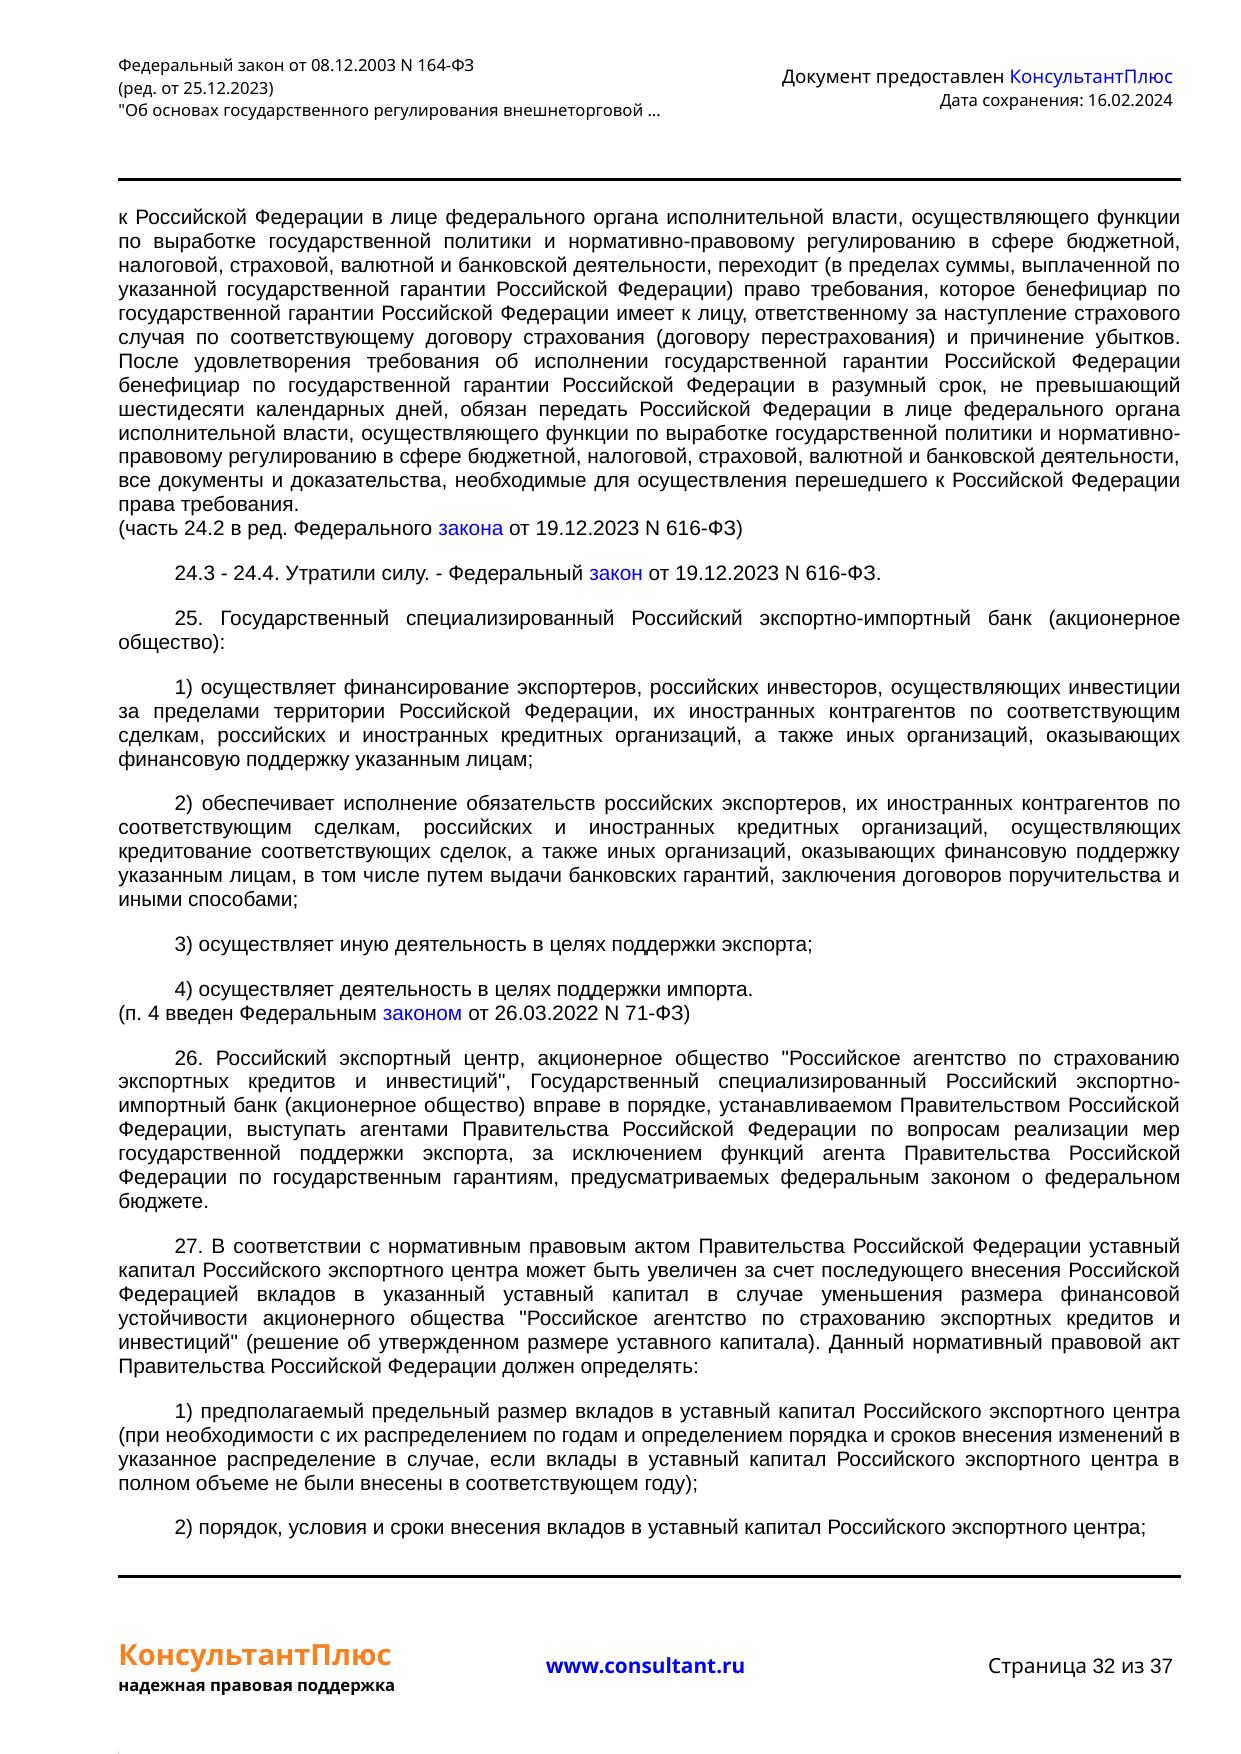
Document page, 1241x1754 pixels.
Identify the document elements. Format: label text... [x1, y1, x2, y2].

text 3) осуществляет иную деятельность в целях поддержки экспорта; [118, 932, 1181, 956]
text 24.3 - 24.4. Утратили силу. - Федеральный закон от 19.12.2023 N 616-ФЗ. [118, 561, 1181, 585]
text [118, 205, 1181, 516]
text 27. В соответствии с нормативным правовым актом Правительства Российской Федерации уставный капитал Российского экспортного центра может быть увеличен за счет последующего внесения Российской Федерацией вкладов в указанный уставный капитал в случае уменьшения размера финансовой устойчивости акционерного общества "Российское агентство по страхованию экспортных кредитов и инвестиций" (решение об утвержденном размере уставного капитала). Данный нормативный правовой акт Правительства Российской Федерации должен определять: [118, 1234, 1181, 1378]
text (п. 4 введен Федеральным законом от 26.03.2022 N 71-ФЗ) [118, 1001, 1181, 1024]
text 25. Государственный специализированный Российский экспортно-импортный банк (акционерное общество): [118, 606, 1181, 654]
text 2) обеспечивает исполнение обязательств российских экспортеров, их иностранных контрагентов по соответствующим сделкам, российских и иностранных кредитных организаций, осуществляющих кредитование соответствующих сделок, а также иных организаций, оказывающих финансовую поддержку указанным лицам, в том числе путем выдачи банковских гарантий, заключения договоров поручительства и иными способами; [118, 791, 1181, 911]
text (часть 24.2 в ред. Федерального закона от 19.12.2023 N 616-ФЗ) [118, 516, 1181, 540]
text 4) осуществляет деятельность в целях поддержки импорта. [118, 977, 1181, 1001]
text 1) предполагаемый предельный размер вкладов в уставный капитал Российского экспортного центра (при необходимости с их распределением по годам и определением порядка и сроков внесения изменений в указанное распределение в случае, если вклады в уставный капитал Российского экспортного центра в полном объеме не были внесены в соответствующем году); [118, 1398, 1181, 1494]
text 1) осуществляет финансирование экспортеров, российских инвесторов, осуществляющих инвестиции за пределами территории Российской Федерации, их иностранных контрагентов по соответствующим сделкам, российских и иностранных кредитных организаций, а также иных организаций, оказывающих финансовую поддержку указанным лицам; [118, 674, 1181, 770]
text 2) порядок, условия и сроки внесения вкладов в уставный капитал Российского экспортного центра; [118, 1515, 1181, 1539]
text 26. Российский экспортный центр, акционерное общество "Российское агентство по страхованию экспортных кредитов и инвестиций", Государственный специализированный Российский экспортно-импортный банк (акционерное общество) вправе в порядке, устанавливаемом Правительством Российской Федерации, выступать агентами Правительства Российской Федерации по вопросам реализации мер государственной поддержки экспорта, за исключением функций агента Правительства Российской Федерации по государственным гарантиям, предусматриваемых федеральным законом о федеральном бюджете. [118, 1045, 1181, 1213]
